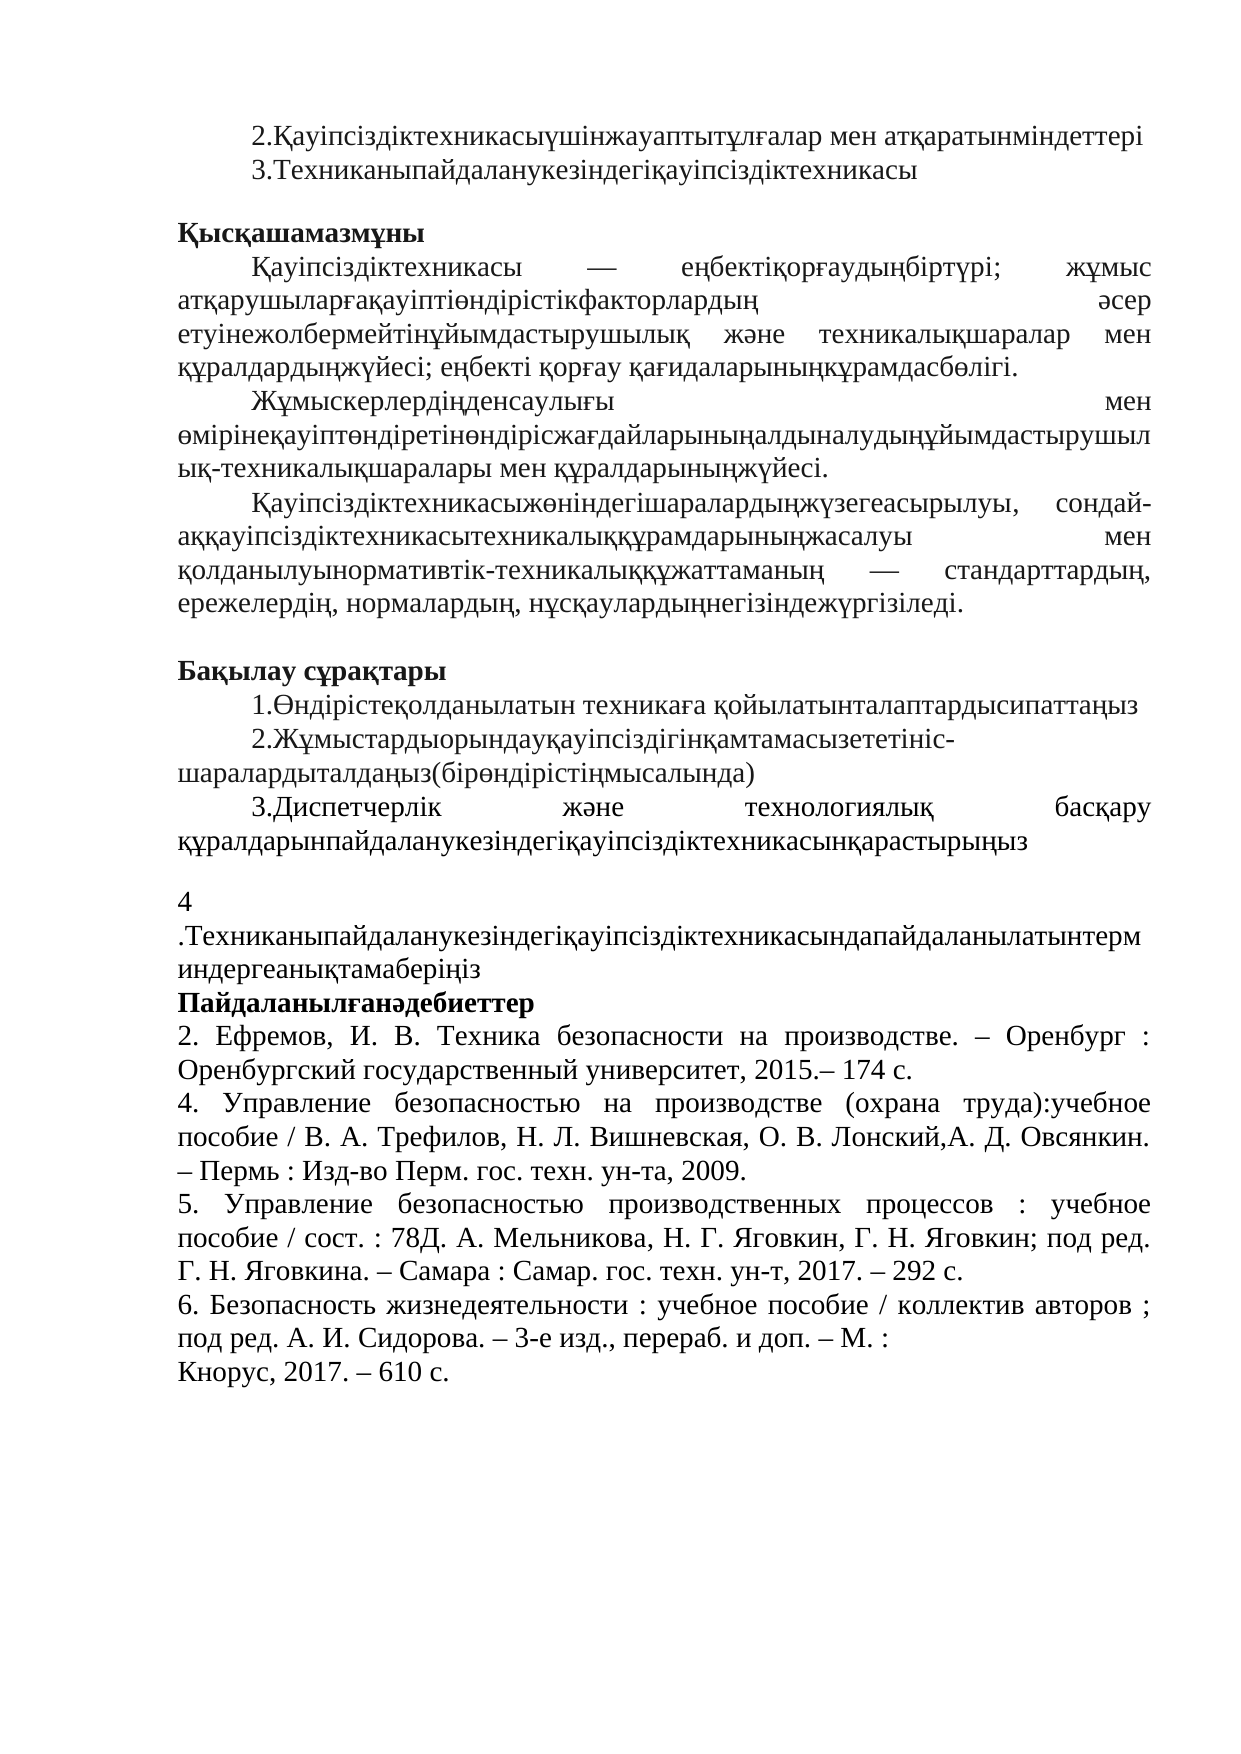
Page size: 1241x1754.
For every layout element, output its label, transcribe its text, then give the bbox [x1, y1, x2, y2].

text 2.Қауіпсіздіктехникасыүшінжауаптытұлғалар мен атқаратынміндеттері [177, 118, 1152, 152]
text 4. Управление безопасностью на производстве (охрана труда):учебное пособие / В. А. Трефилов, Н. Л. Вишневская, О. В. Лонский,А. Д. Овсянкин. – Пермь : Изд-во Перм. гос. техн. ун-та, 2009. [177, 1086, 1152, 1186]
text 3.Диспетчерлік және технологиялық басқару құралдарынпайдаланукезіндегіқауіпсіздіктехникасынқарастырыңыз [177, 789, 1152, 856]
text Қысқашамазмұны [177, 215, 1152, 248]
text 2.Жұмыстардыорындауқауіпсіздігінқамтамасызететініс-шаралардыталдаңыз(бірөндірістіңмысалында) [177, 722, 1152, 789]
text Жұмыскерлердіңденсаулығы мен өмірінеқауіптөндіретінөндірісжағдайларыныңалдыналудыңұйымдастырушылық-техникалықшаралары мен құралдарыныңжүйесі. [177, 383, 1152, 484]
text Қауіпсіздіктехникасыжөніндегішаралардыңжүзегеасырылуы, сондай-аққауіпсіздіктехникасытехникалыққұрамдарыныңжасалуы мен қолданылуынормативтік-техникалыққұжаттаманың — стандарттардың, ережелердің, нормалардың, нұсқаулардыңнегізіндежүргізіледі. [177, 485, 1152, 619]
text 4.Техниканыпайдаланукезіндегіқауіпсіздіктехникасындапайдаланылатынтерминдергеанықтамаберіңіз [177, 856, 1152, 985]
text Қауіпсіздіктехникасы — еңбектіқорғаудыңбіртүрі; жұмыс атқарушыларғақауіптіөндірістікфакторлардың әсер етуінежолбермейтінұйымдастырушылық және техникалықшаралар мен құралдардыңжүйесі; еңбекті қорғау қағидаларыныңкұрамдасбөлігі. [177, 249, 1152, 383]
text 2. Ефремов, И. В. Техника безопасности на производстве. – Оренбург : Оренбургский государственный университет, 2015.– 174 c. [177, 1018, 1152, 1086]
text Бақылау сұрақтары [177, 653, 1152, 687]
text 3.Техниканыпайдаланукезіндегіқауіпсіздіктехникасы [177, 152, 1152, 186]
text Кнорус, 2017. – 610 с. [177, 1354, 1152, 1387]
text Пайдаланылғанәдебиеттер [177, 985, 1152, 1018]
text 5. Управление безопасностью производственных процессов : учебное пособие / сост. : 78Д. А. Мельникова, Н. Г. Яговкин, Г. Н. Яговкин; под ред. Г. Н. Яговкина. – Самара : Самар. гос. техн. ун-т, 2017. – 292 с. [177, 1186, 1152, 1287]
text 6. Безопасность жизнедеятельности : учебное пособие / коллектив авторов ; под ред. А. И. Сидорова. – 3-е изд., перераб. и доп. – М. : [177, 1287, 1152, 1354]
text 1.Өндірістеқолданылатын техникаға қойылатынталаптардысипаттаңыз [177, 687, 1152, 721]
